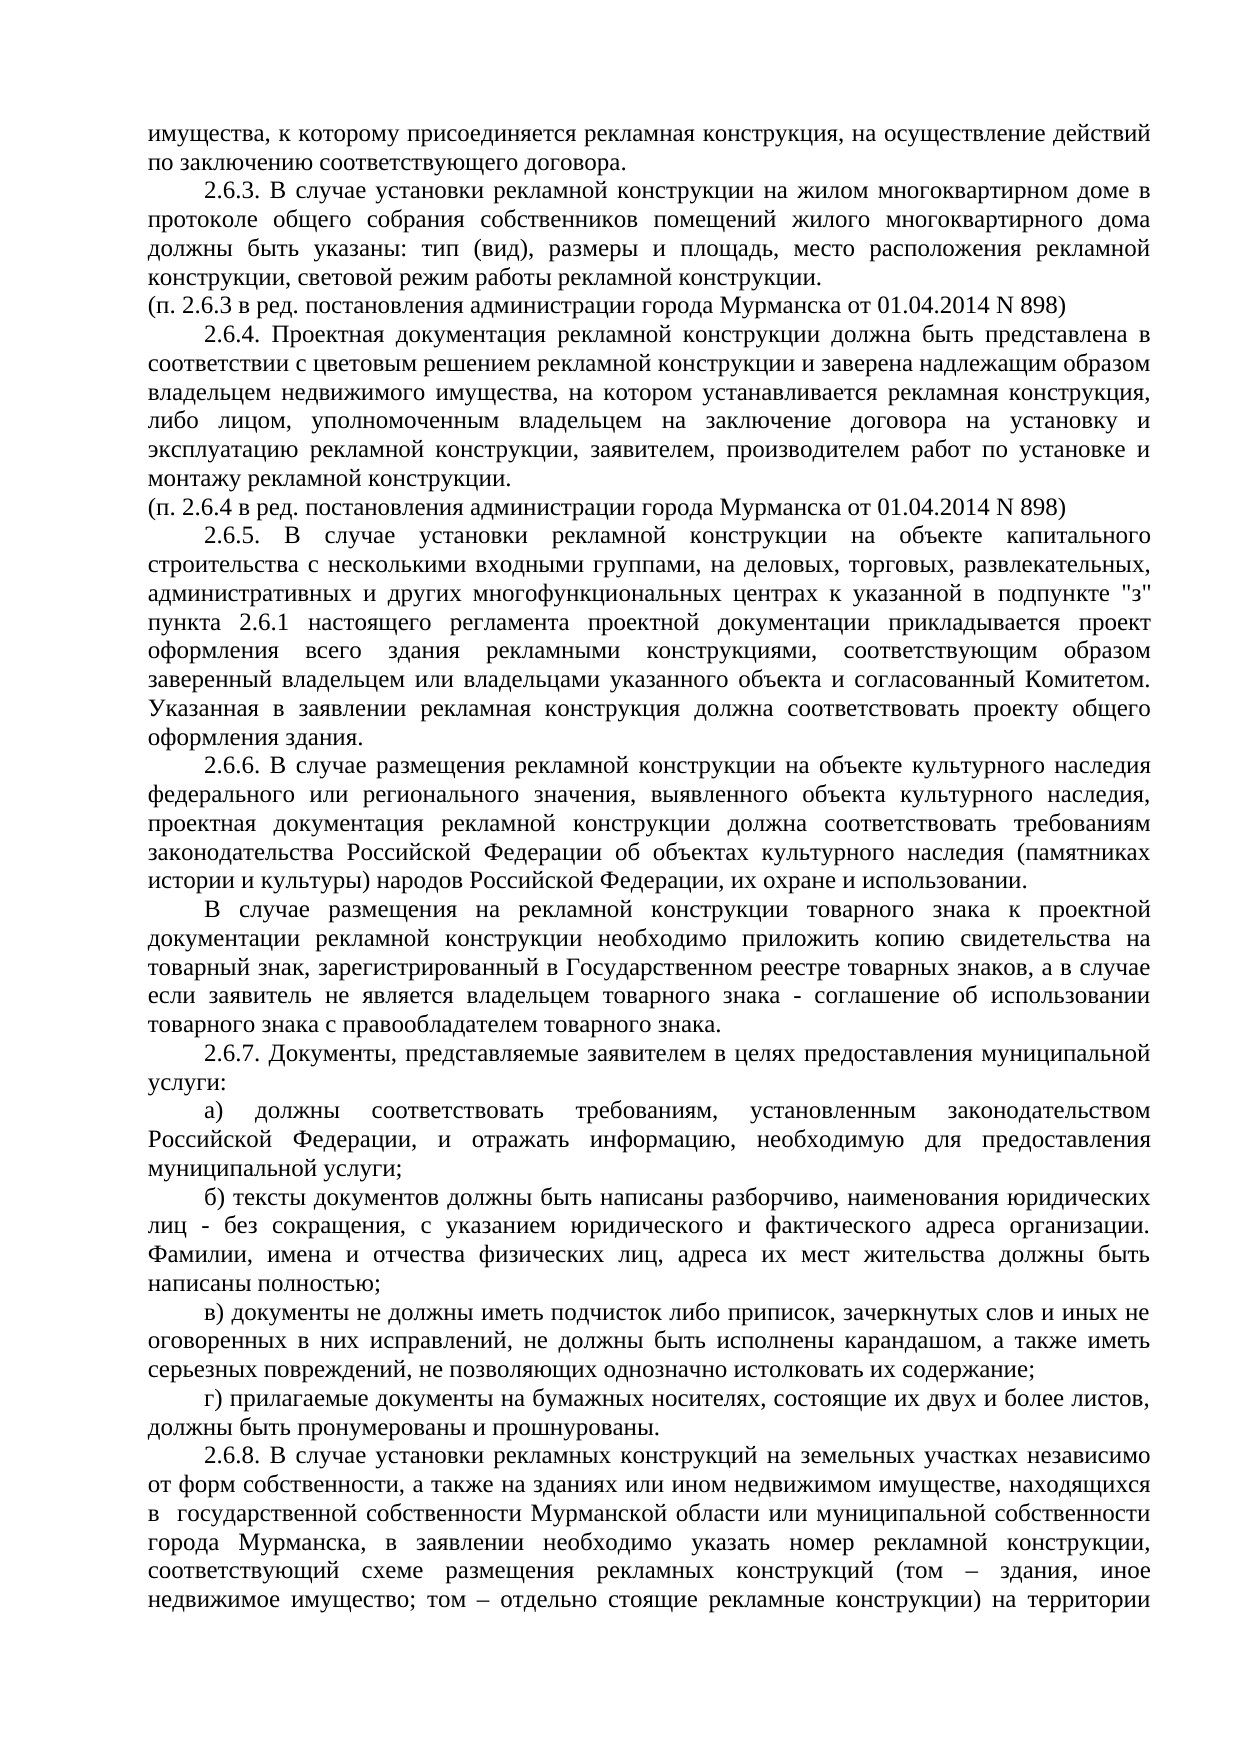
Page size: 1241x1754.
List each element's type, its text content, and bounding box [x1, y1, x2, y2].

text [148, 118, 1152, 176]
text в) документы не должны иметь подчисток либо приписок, зачеркнутых слов и иных не оговоренных в них исправлений, не должны быть исполнены карандашом, а также иметь серьезных повреждений, не позволяющих однозначно истолковать их содержание; [148, 1297, 1152, 1383]
text б) тексты документов должны быть написаны разборчиво, наименования юридических лиц - без сокращения, с указанием юридического и фактического адреса организации. Фамилии, имена и отчества физических лиц, адреса их мест жительства должны быть написаны полностью; [148, 1182, 1152, 1297]
text 2.6.3. В случае установки рекламной конструкции на жилом многоквартирном доме в протоколе общего собрания собственников помещений жилого многоквартирного дома должны быть указаны: тип (вид), размеры и площадь, место расположения рекламной конструкции, световой режим работы рекламной конструкции. [148, 176, 1152, 291]
text (п. 2.6.4 в ред. постановления администрации города Мурманска от 01.04.2014 N 898) [148, 492, 1152, 521]
text 2.6.4. Проектная документация рекламной конструкции должна быть представлена в соответствии с цветовым решением рекламной конструкции и заверена надлежащим образом владельцем недвижимого имущества, на котором устанавливается рекламная конструкция, либо лицом, уполномоченным владельцем на заключение договора на установку и эксплуатацию рекламной конструкции, заявителем, производителем работ по установке и монтажу рекламной конструкции. [148, 319, 1152, 492]
text г) прилагаемые документы на бумажных носителях, состоящие их двух и более листов, должны быть пронумерованы и прошнурованы. [148, 1383, 1152, 1441]
text В случае размещения на рекламной конструкции товарного знака к проектной документации рекламной конструкции необходимо приложить копию свидетельства на товарный знак, зарегистрированный в Государственном реестре товарных знаков, а в случае если заявитель не является владельцем товарного знака - соглашение об использовании товарного знака с правообладателем товарного знака. [148, 894, 1152, 1038]
text 2.6.7. Документы, представляемые заявителем в целях предоставления муниципальной услуги: [148, 1038, 1152, 1096]
text а) должны соответствовать требованиям, установленным законодательством Российской Федерации, и отражать информацию, необходимую для предоставления муниципальной услуги; [148, 1096, 1152, 1182]
text (п. 2.6.3 в ред. постановления администрации города Мурманска от 01.04.2014 N 898) [148, 291, 1152, 319]
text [148, 1441, 1152, 1613]
text 2.6.6. В случае размещения рекламной конструкции на объекте культурного наследия федерального или регионального значения, выявленного объекта культурного наследия, проектная документация рекламной конструкции должна соответствовать требованиям законодательства Российской Федерации об объектах культурного наследия (памятниках истории и культуры) народов Российской Федерации, их охране и использовании. [148, 751, 1152, 894]
text 2.6.5. В случае установки рекламной конструкции на объекте капитального строительства с несколькими входными группами, на деловых, торговых, развлекательных, административных и других многофункциональных центрах к указанной в подпункте "з" пункта 2.6.1 настоящего регламента проектной документации прикладывается проект оформления всего здания рекламными конструкциями, соответствующим образом заверенный владельцем или владельцами указанного объекта и согласованный Комитетом. Указанная в заявлении рекламная конструкция должна соответствовать проекту общего оформления здания. [148, 521, 1152, 751]
